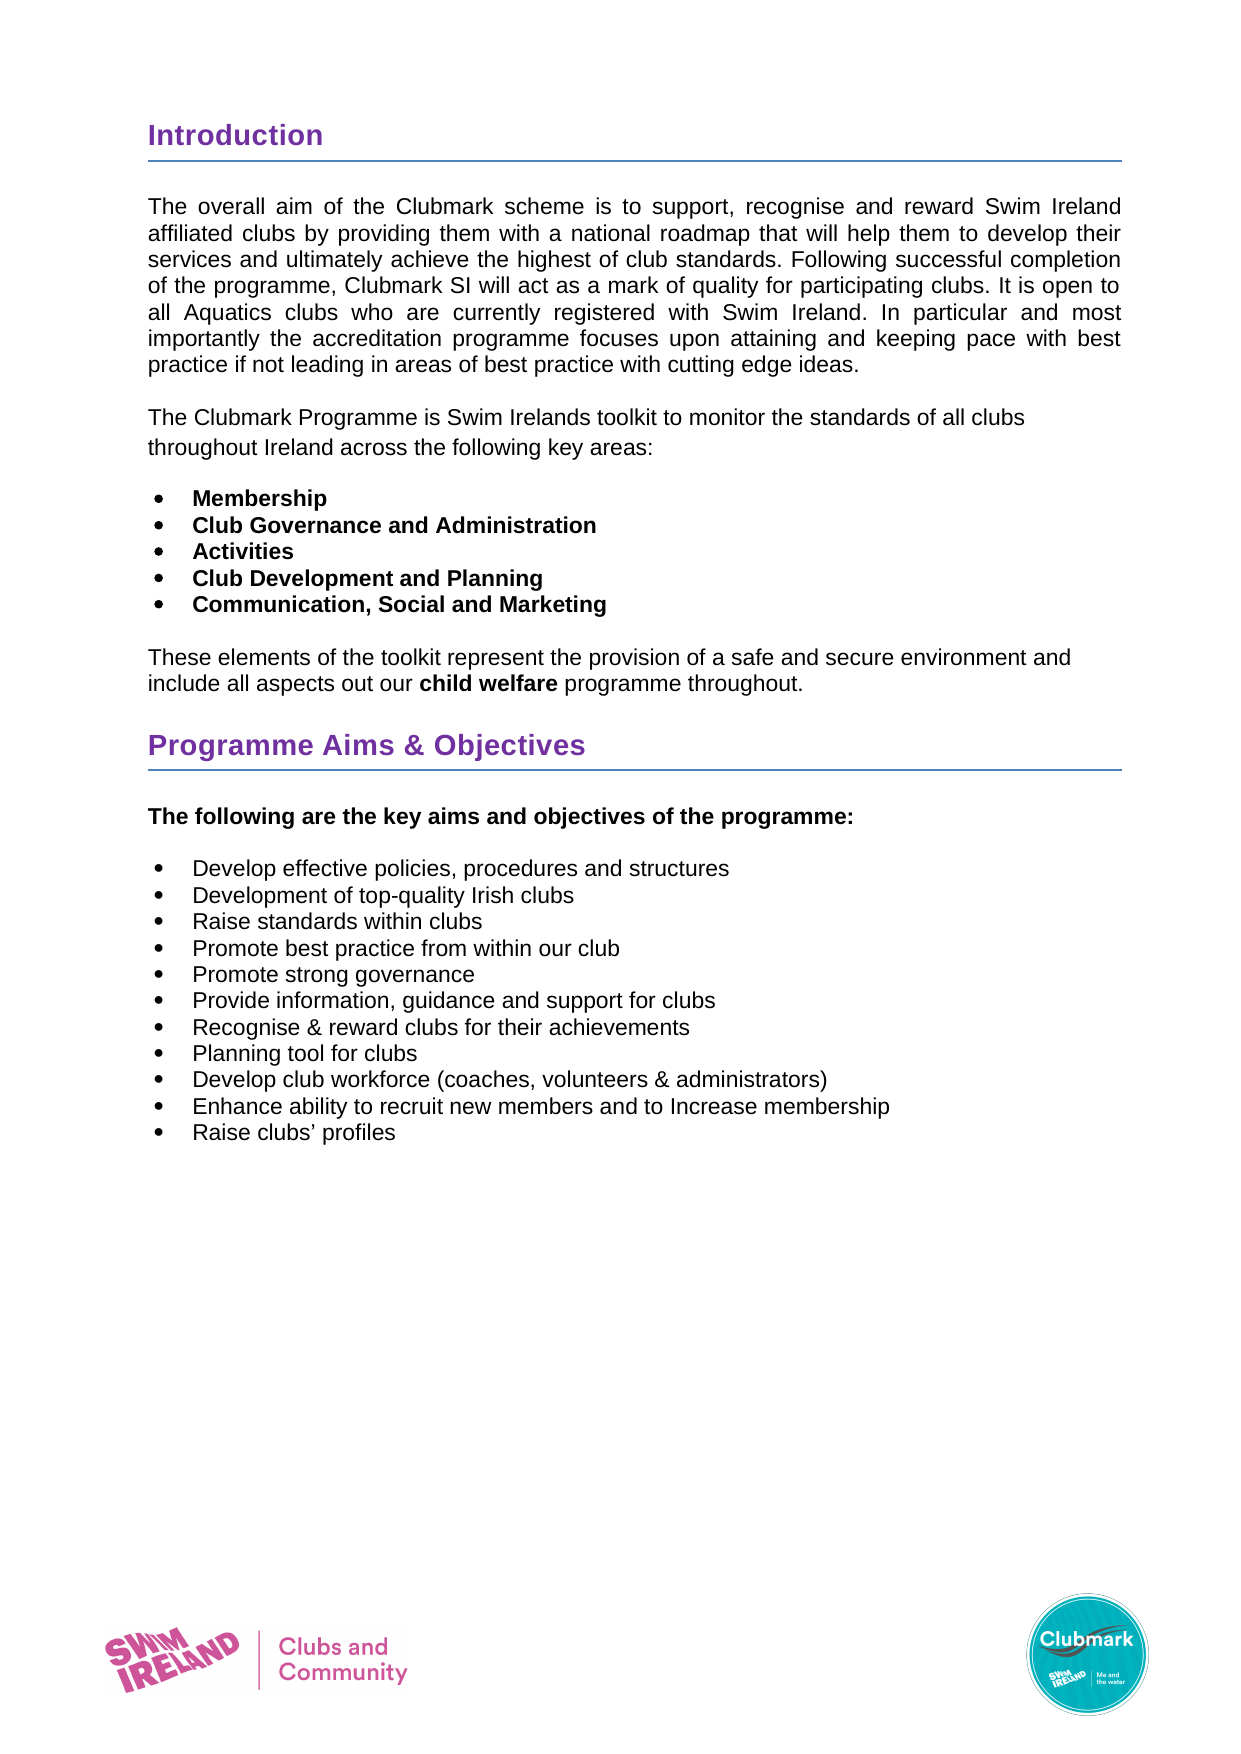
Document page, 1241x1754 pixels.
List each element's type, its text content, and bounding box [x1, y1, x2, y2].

list Raise standards within clubs [154, 908, 1122, 934]
text These elements of the toolkit represent the provision of a safe and secure environment and include all aspects out our child welfare programme throughout. [148, 643, 1122, 696]
list Promote best practice from within our club [154, 934, 1122, 961]
list Communication, Social and Marketing [154, 591, 1122, 617]
text The following are the key aims and objectives of the programme: [148, 803, 1122, 829]
list Activities [154, 538, 1122, 564]
list Development of top-quality Irish clubs [154, 882, 1122, 908]
list Club Governance and Administration [154, 512, 1122, 538]
picture [1012, 1588, 1164, 1721]
list Raise clubs’ profiles [154, 1119, 1122, 1145]
list Planning tool for clubs [154, 1040, 1122, 1066]
text The Clubmark Programme is Swim Irelands toolkit to monitor the standards of all clubs throughout Ireland across the following key areas: [148, 404, 1122, 461]
picture [105, 1627, 408, 1693]
list Recognise & reward clubs for their achievements [154, 1013, 1122, 1040]
list Membership [154, 485, 1122, 512]
list Club Development and Planning [154, 564, 1122, 591]
text The overall aim of the Clubmark scheme is to support, recognise and reward Swim Ireland affiliated clubs by providing them with a national roadmap that will help them to develop their services and ultimately achieve the highest of club standards. Following successful completion of the programme, Clubmark SI will act as a mark of quality for participating clubs. It is open to all Aquatics clubs who are currently registered with Swim Ireland. In particular and most importantly the accreditation programme focuses upon attaining and keeping pace with best practice if not leading in areas of best practice with cutting edge ideas. [148, 193, 1122, 378]
list Enhance ability to recruit new members and to Increase membership [154, 1093, 1122, 1119]
title Programme Aims & Objectives [148, 727, 1122, 769]
title Introduction [148, 118, 1122, 160]
list Develop club workforce (coaches, volunteers & administrators) [154, 1066, 1122, 1093]
list Provide information, guidance and support for clubs [154, 987, 1122, 1013]
list Develop effective policies, procedures and structures [154, 855, 1122, 882]
list Promote strong governance [154, 961, 1122, 987]
